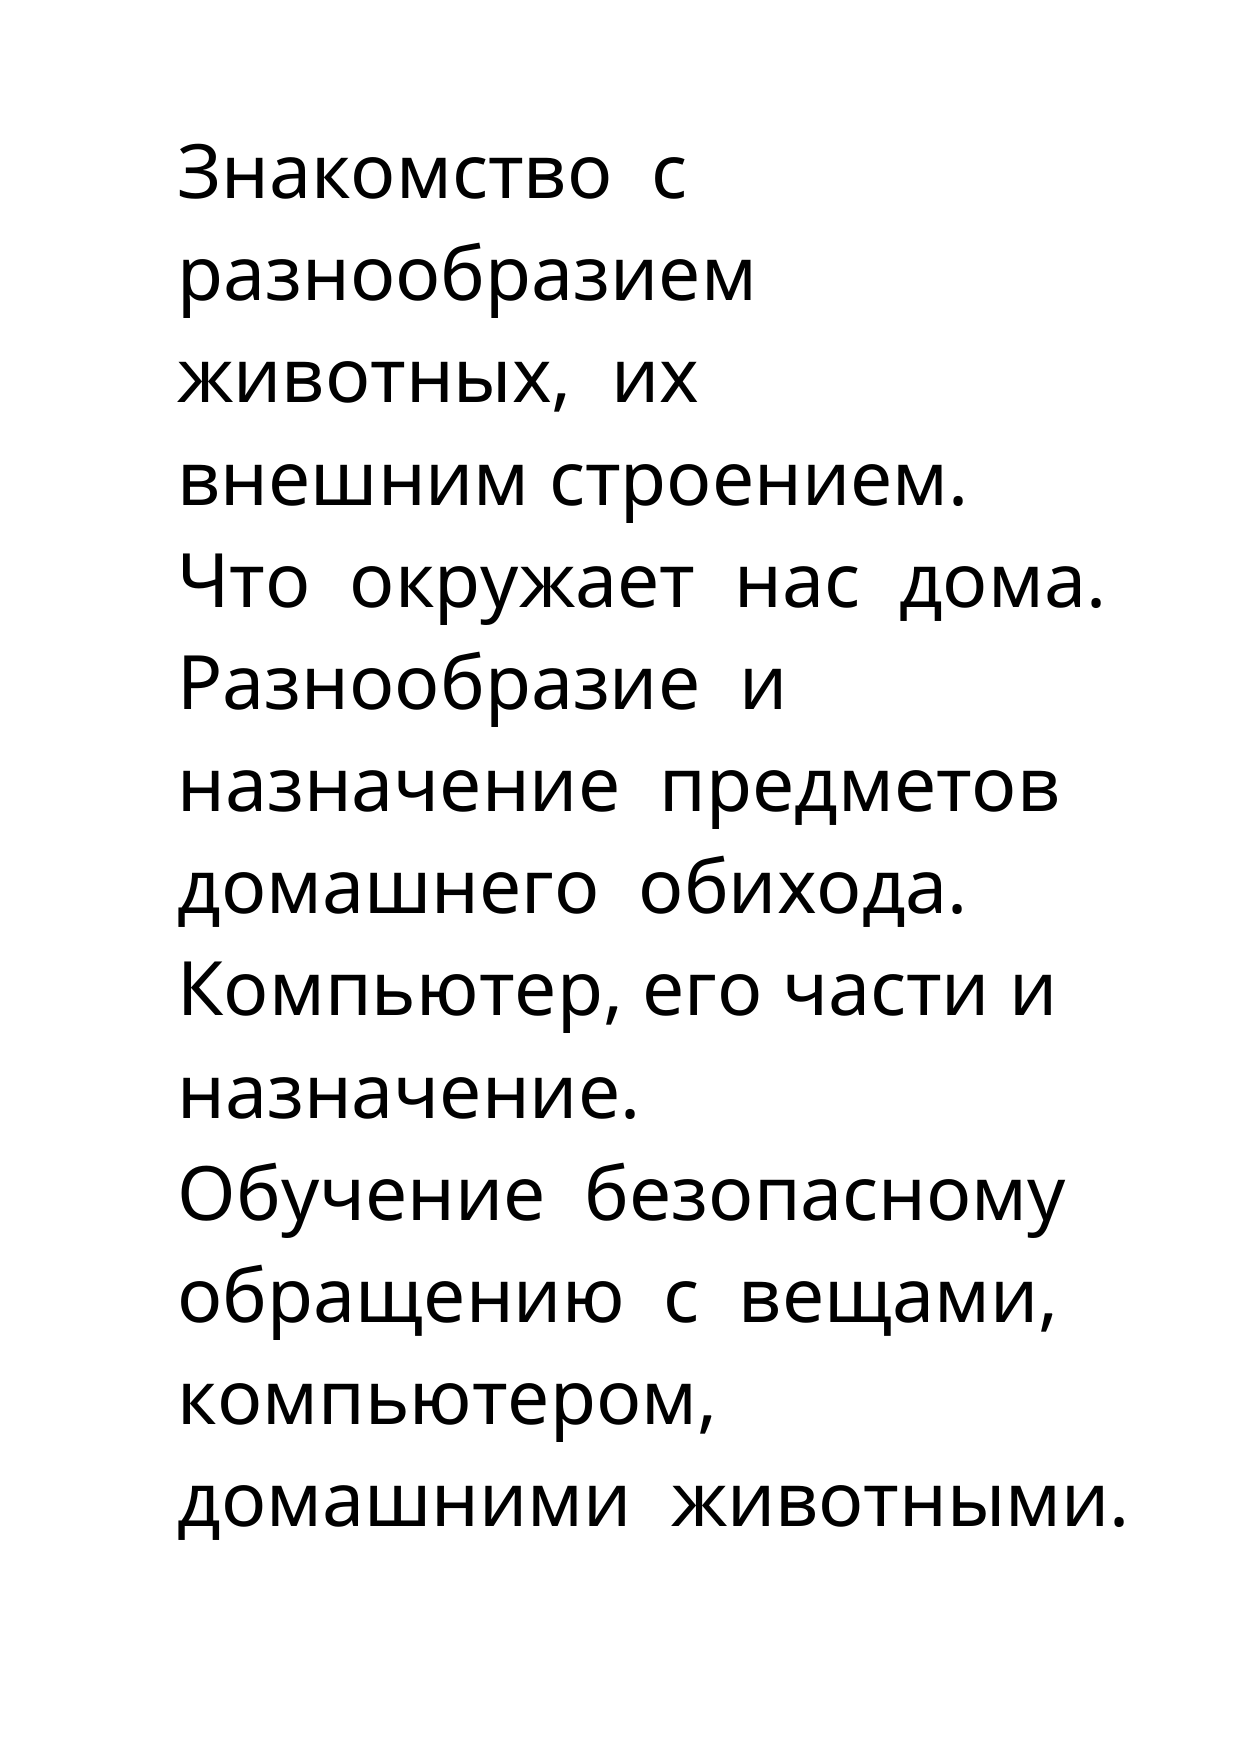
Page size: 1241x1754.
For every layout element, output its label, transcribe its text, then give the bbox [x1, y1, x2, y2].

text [177, 118, 1152, 425]
text Обучение безопасному обращению с вещами, компьютером, домашними животными. [177, 1140, 1152, 1549]
text внешним строением. [177, 425, 1152, 527]
text Компьютер, его части и назначение. [177, 936, 1152, 1140]
text Что окружает нас дома. Разнообразие и назначение предметов домашнего обихода. [177, 527, 1152, 936]
